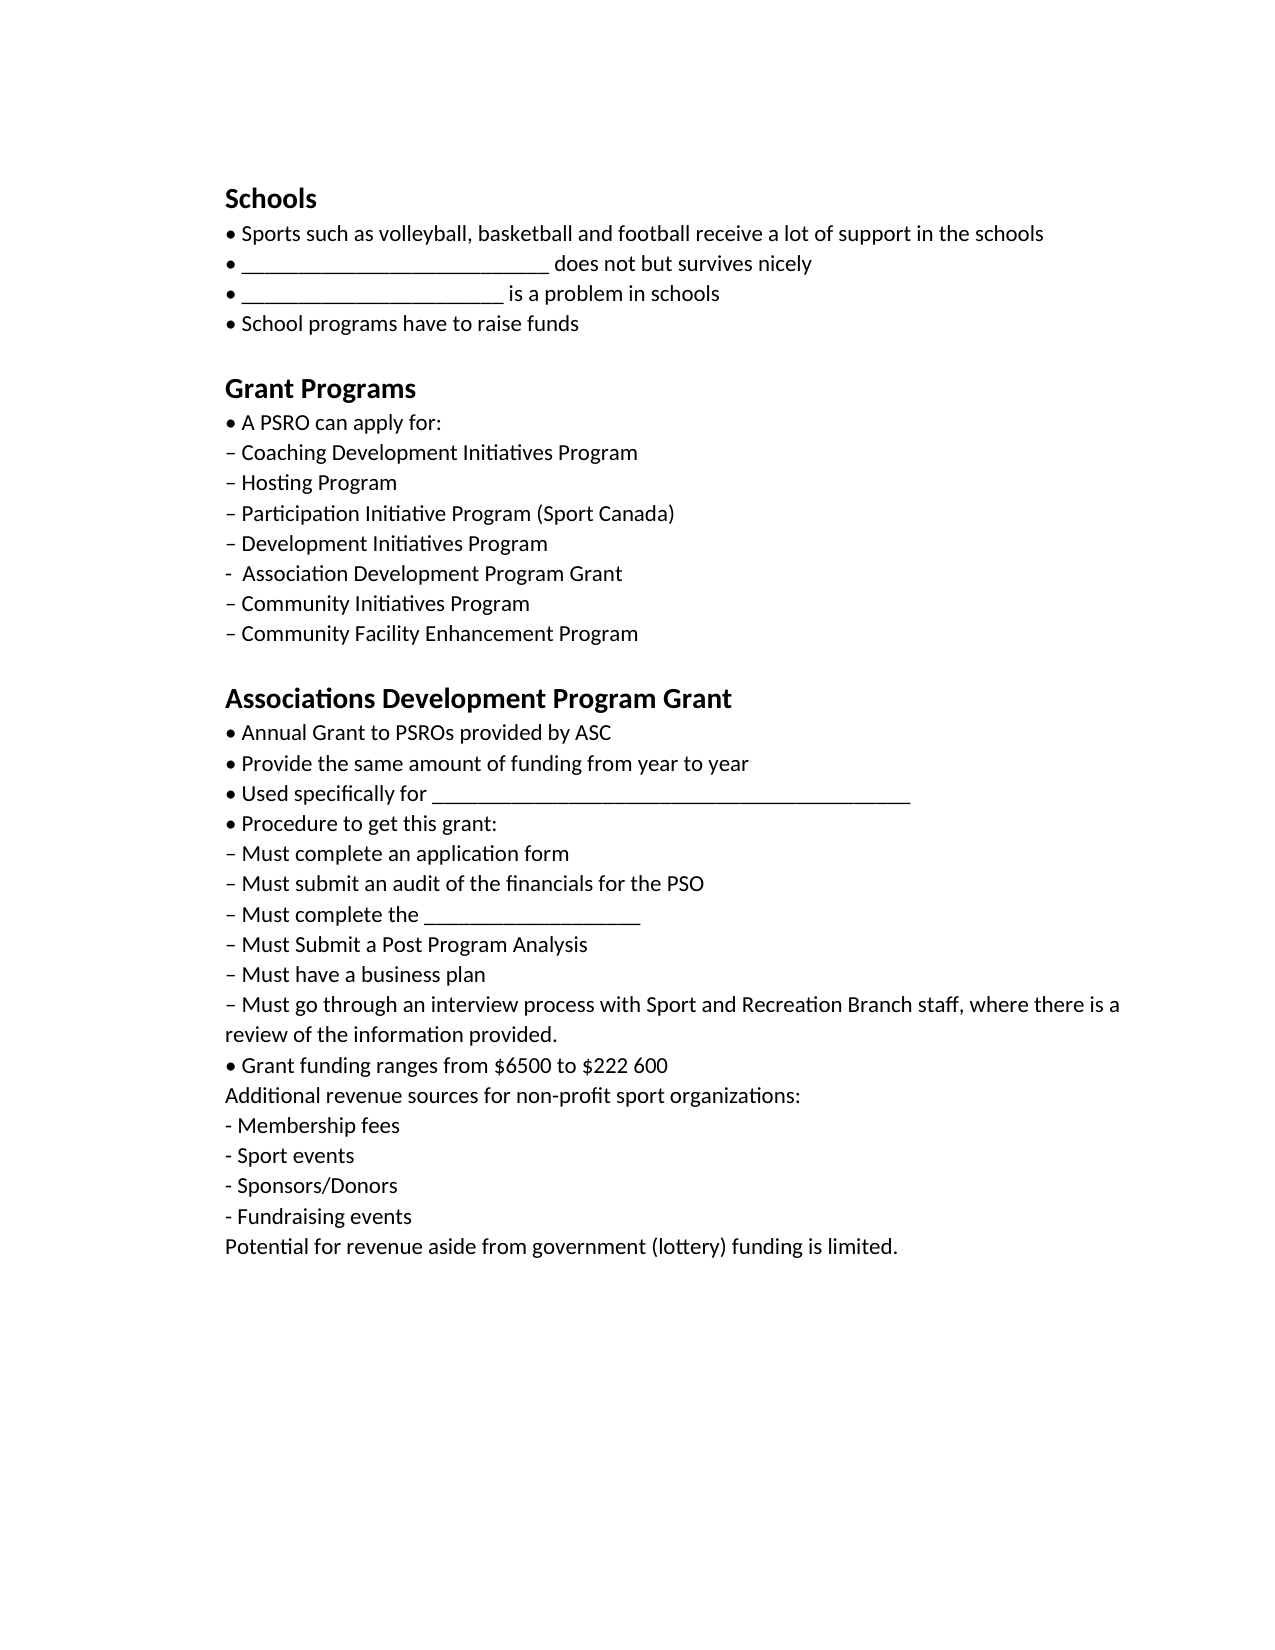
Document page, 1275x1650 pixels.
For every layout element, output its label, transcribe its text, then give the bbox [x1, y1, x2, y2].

list Associations Development Program Grant [225, 680, 1125, 716]
list • A PSRO can apply for: – Coaching Development Initiatives Program – Hosting Program – Participation Initiative Program (Sport Canada) – Development Initiatives Program - Association Development Program Grant – Community Initiatives Program – Community Facility Enhancement Program [225, 408, 1125, 648]
list • Used specifically for __________________________________________ [225, 779, 1125, 807]
list • Sports such as volleyball, basketball and football receive a lot of support in the schools [225, 219, 1125, 247]
list Grant Programs [225, 370, 1125, 405]
list Schools [225, 180, 1125, 216]
list • ___________________________ does not but survives nicely • _______________________ is a problem in schools • School programs have to raise funds [225, 249, 1125, 337]
list • Procedure to get this grant: – Must complete an application form – Must submit an audit of the financials for the PSO – Must complete the ___________________ – Must Submit a Post Program Analysis – Must have a business plan – Must go through an interview process with Sport and Recreation Branch staff, where there is a review of the information provided. • Grant funding ranges from $6500 to $222 600 Additional revenue sources for non-profit sport organizations: - Membership fees - Sport events - Sponsors/Donors - Fundraising events Potential for revenue aside from government (lottery) funding is limited. [225, 809, 1125, 1260]
list • Provide the same amount of funding from year to year [225, 749, 1125, 777]
list • Annual Grant to PSROs provided by ASC [225, 718, 1125, 746]
